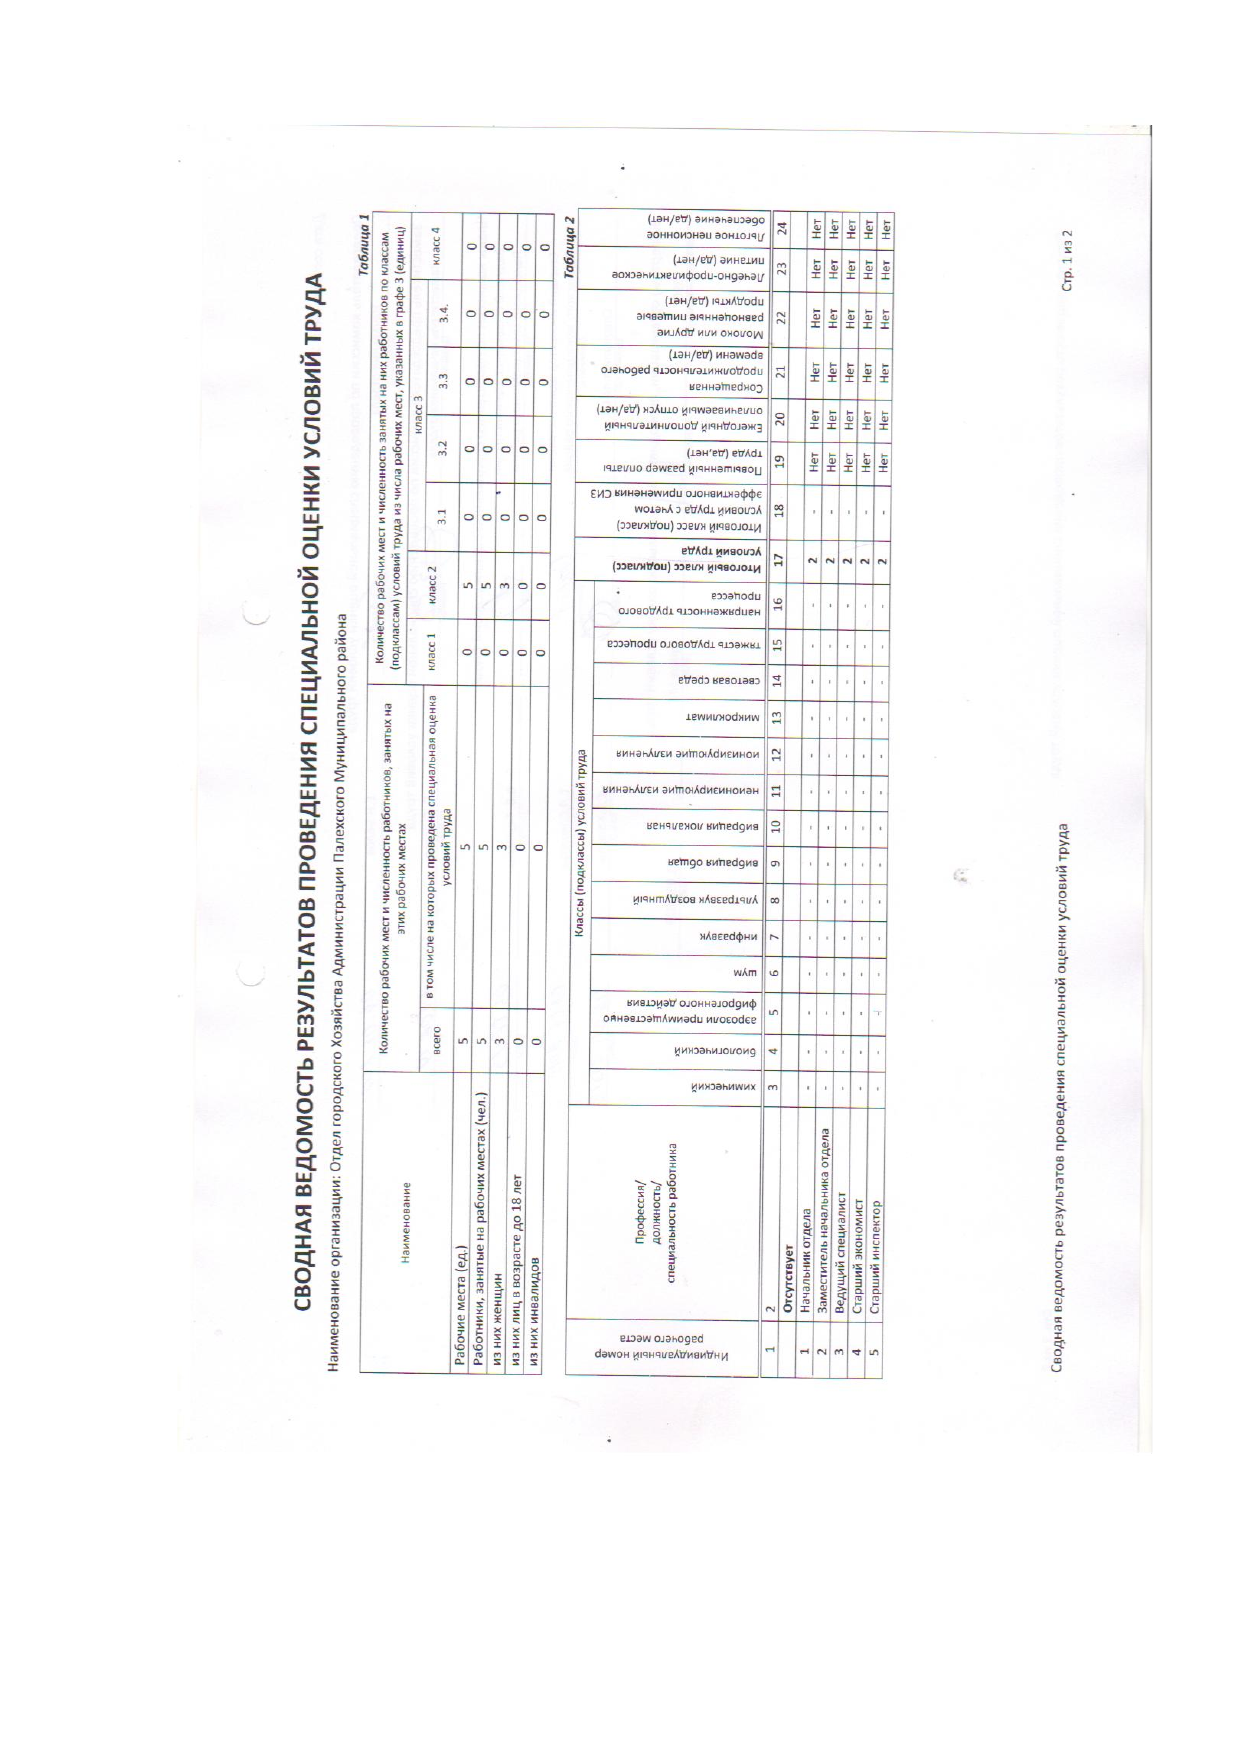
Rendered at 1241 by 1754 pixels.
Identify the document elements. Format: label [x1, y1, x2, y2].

picture [177, 118, 1153, 1456]
